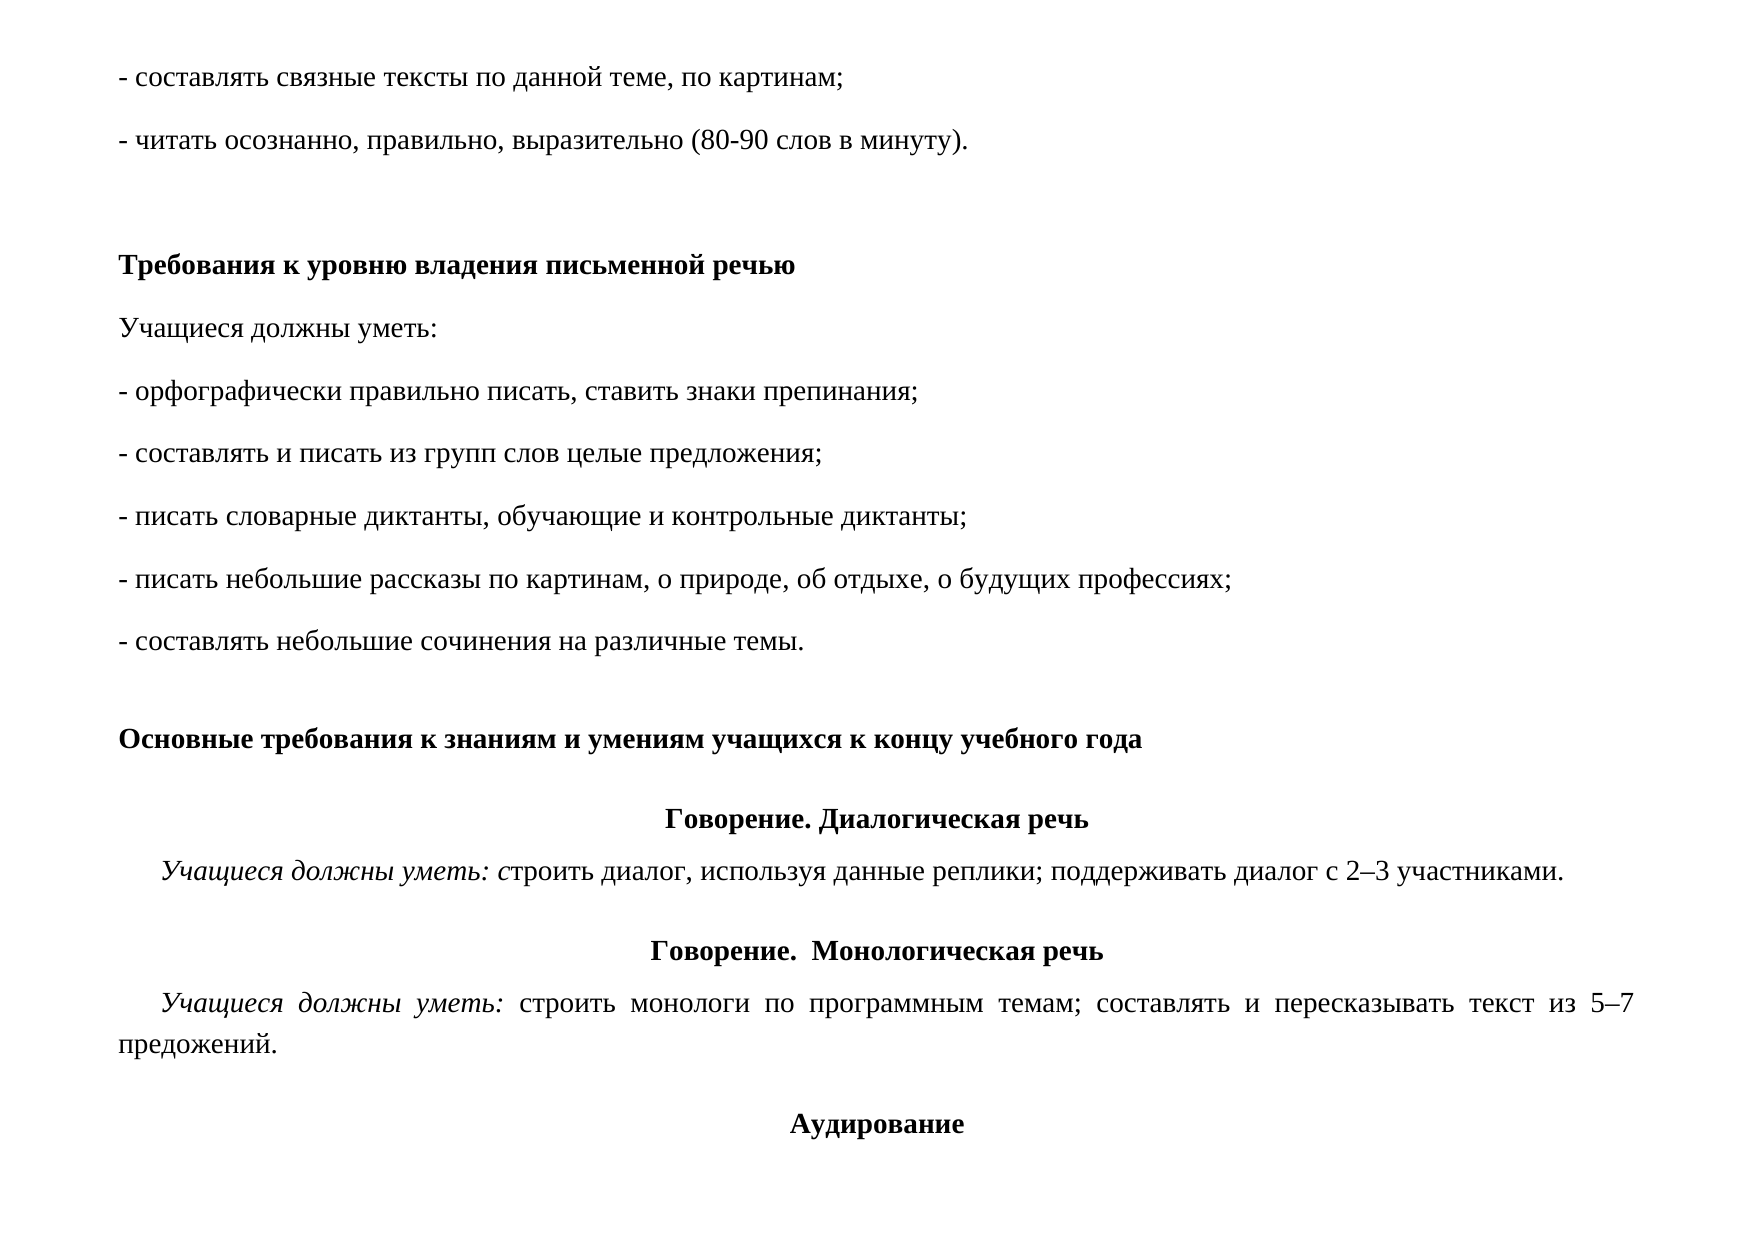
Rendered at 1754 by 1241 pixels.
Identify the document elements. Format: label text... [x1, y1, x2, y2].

text Учащиеся должны уметь: строить монологи по программным темам; составлять и пересказывать текст из 5–7 предожений. [118, 986, 1636, 1059]
text Учащиеся должны уметь: строить диалог, используя данные реплики; поддерживать диалог с 2–3 участниками. [118, 853, 1636, 887]
text Основные требования к знаниям и умениям учащихся к концу учебного года [118, 721, 1636, 754]
text - составлять небольшие сочинения на различные темы. [118, 623, 1636, 657]
text - читать осознанно, правильно, выразительно (80-90 слов в минуту). [118, 122, 1636, 155]
text - составлять и писать из групп слов целые предложения; [118, 435, 1636, 469]
text Аудирование [118, 1106, 1636, 1140]
text Говорение. Диалогическая речь [118, 801, 1636, 835]
text - составлять связные тексты по данной теме, по картинам; [118, 59, 1636, 93]
text - писать небольшие рассказы по картинам, о природе, об отдыхе, о будущих профессиях; [118, 561, 1636, 594]
text Учащиеся должны уметь: [118, 310, 1636, 343]
text Говорение. Монологическая речь [118, 933, 1636, 967]
text Требования к уровню владения письменной речью [118, 247, 1636, 281]
text - писать словарные диктанты, обучающие и контрольные диктанты; [118, 498, 1636, 532]
text - орфографически правильно писать, ставить знаки препинания; [118, 373, 1636, 406]
